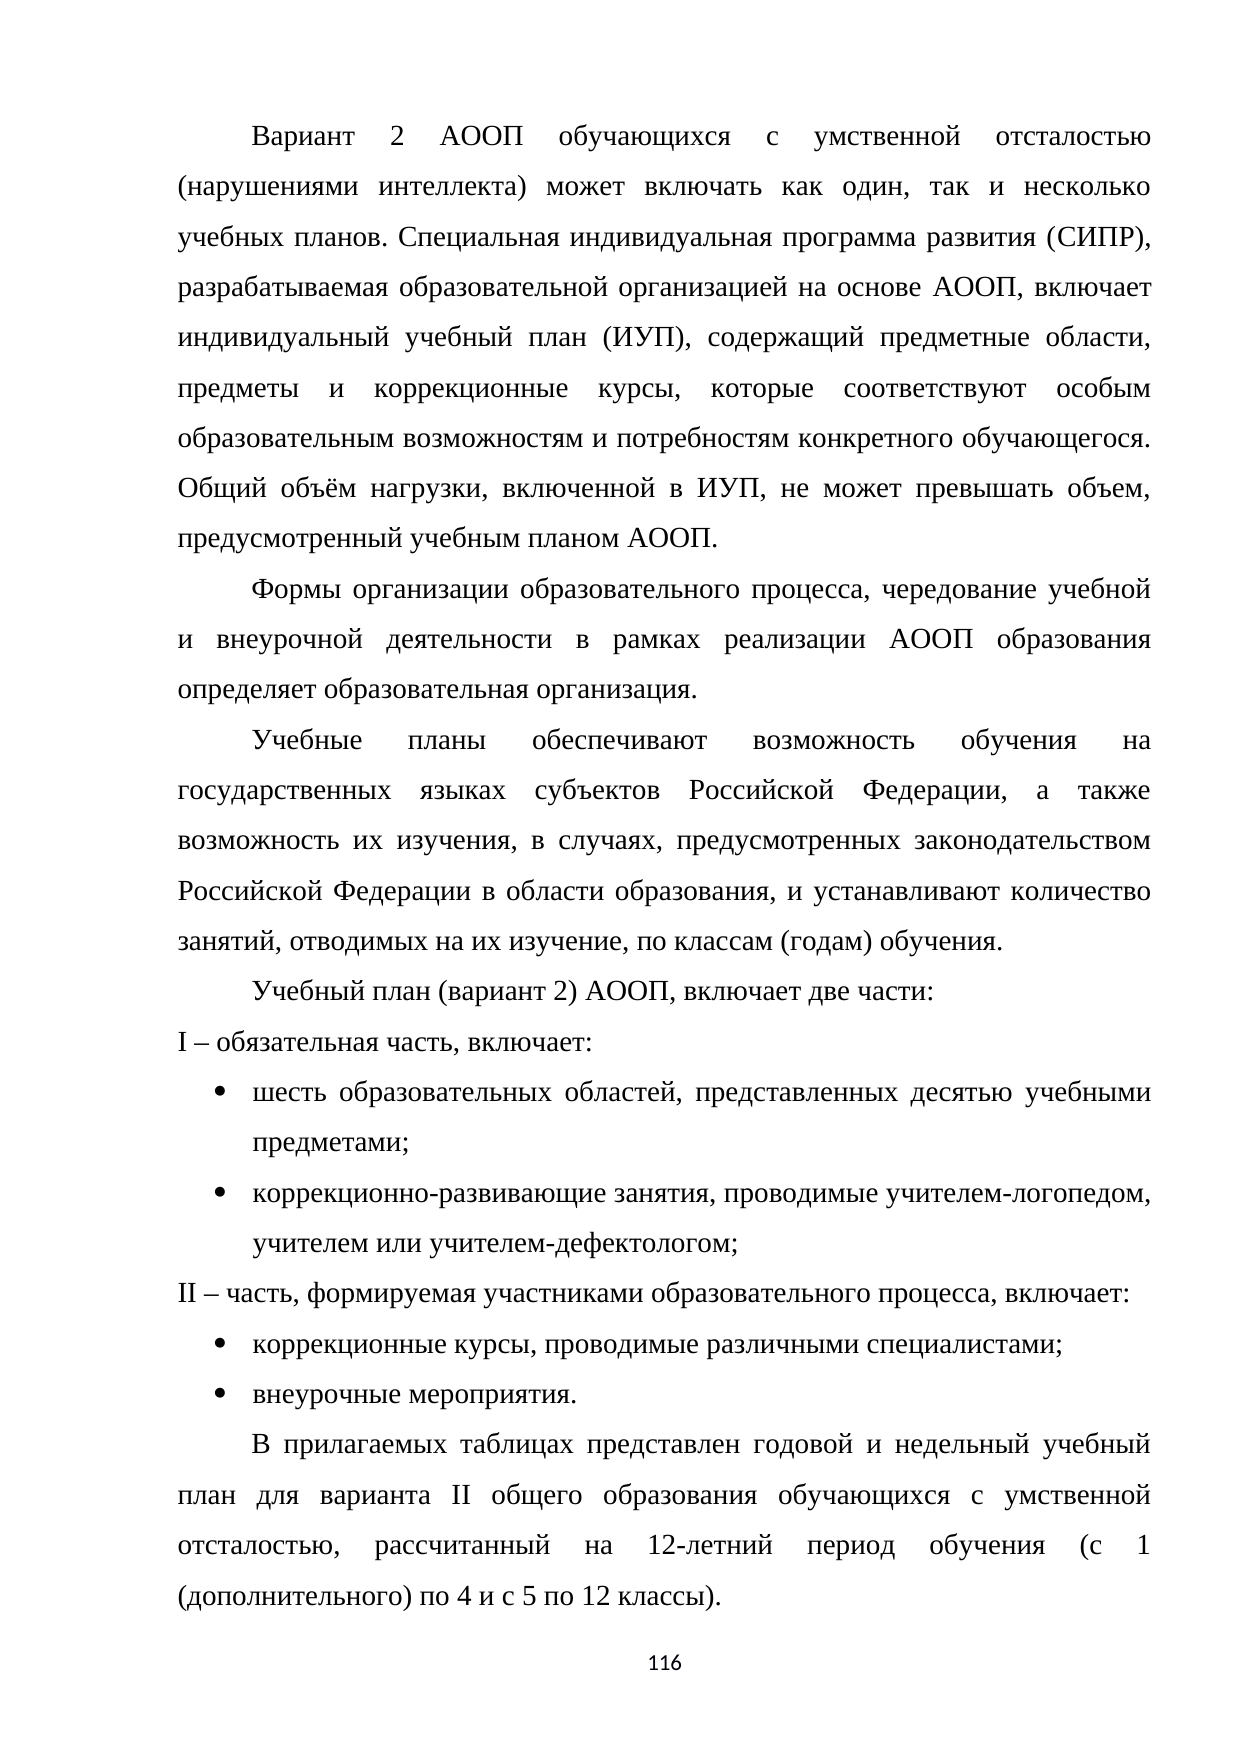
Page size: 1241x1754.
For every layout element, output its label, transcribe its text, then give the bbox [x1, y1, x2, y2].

text Формы организации образовательного процесса, чередование учебной и внеурочной деятельности в рамках реализации АООП образования определяет образовательная организация. [177, 571, 1152, 705]
list коррекционно-развивающие занятия, проводимые учителем-логопедом, учителем или учителем-дефектологом; [215, 1175, 1152, 1259]
text Учебный план (вариант 2) АООП, включает две части: [177, 973, 1152, 1007]
text Учебные планы обеспечивают возможность обучения на государственных языках субъектов Российской Федерации, а также возможность их изучения, в случаях, предусмотренных законодательством Российской Федерации в области образования, и устанавливают количество занятий, отводимых на их изучение, по классам (годам) обучения. [177, 722, 1152, 957]
list шесть образовательных областей, представленных десятью учебными предметами; [215, 1074, 1152, 1158]
text II – часть, формируемая участниками образовательного процесса, включает: [177, 1276, 1152, 1309]
list внеурочные мероприятия. [215, 1376, 1152, 1410]
text Вариант 2 АООП обучающихся с умственной отсталостью (нарушениями интеллекта) может включать как один, так и несколько учебных планов. Специальная индивидуальная программа развития (СИПР), разрабатываемая образовательной организацией на основе АООП, включает индивидуальный учебный план (ИУП), содержащий предметные области, предметы и коррекционные курсы, которые соответствуют особым образовательным возможностям и потребностям конкретного обучающегося. Общий объём нагрузки, включенной в ИУП, не может превышать объем, предусмотренный учебным планом АООП. [177, 118, 1152, 554]
text I – обязательная часть, включает: [177, 1024, 1152, 1057]
list коррекционные курсы, проводимые различными специалистами; [215, 1326, 1152, 1359]
text В прилагаемых таблицах представлен годовой и недельный учебный план для варианта II общего образования обучающихся с умственной отсталостью, рассчитанный на 12-летний период обучения (с 1 (дополнительного) по 4 и с 5 по 12 классы). [177, 1427, 1152, 1611]
